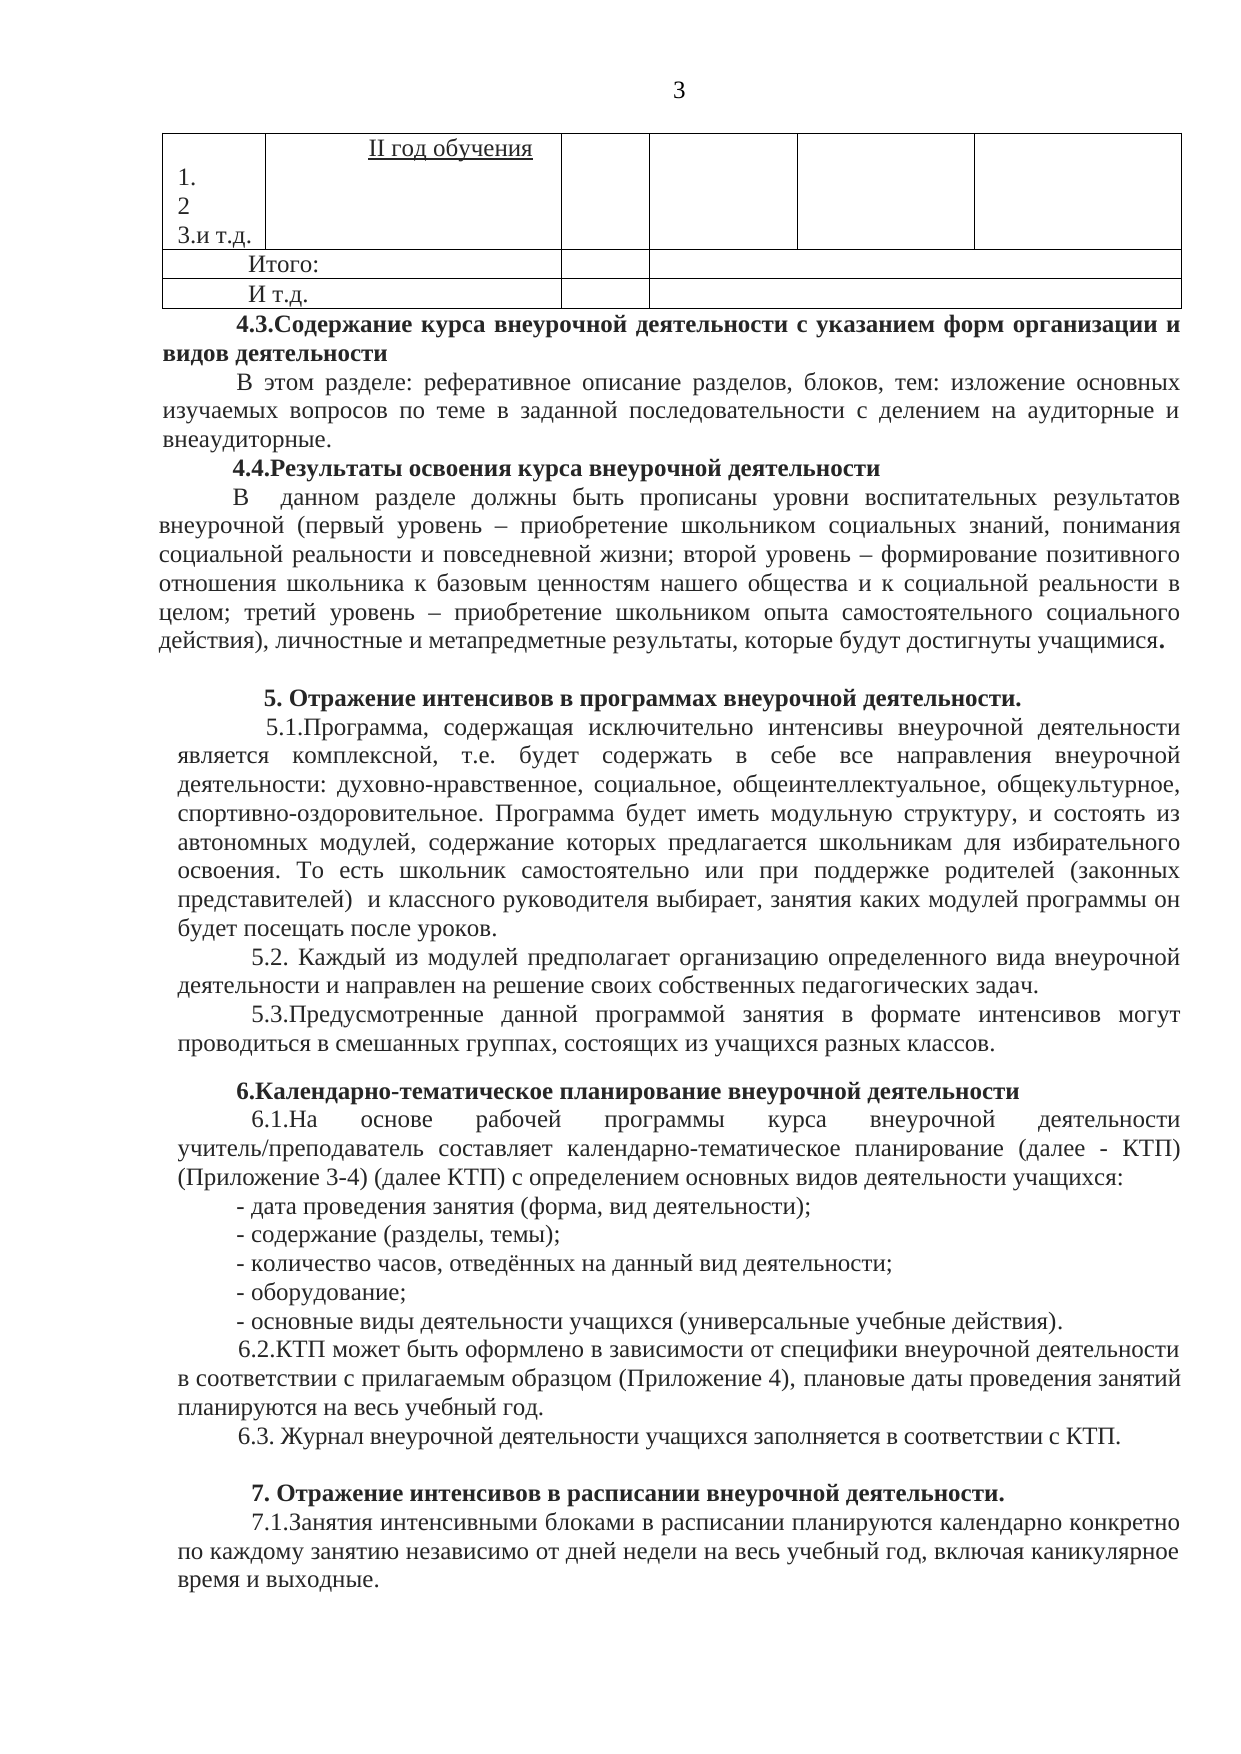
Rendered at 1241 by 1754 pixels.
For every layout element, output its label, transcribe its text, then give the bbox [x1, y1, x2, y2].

table_cell Итого: [163, 250, 561, 278]
text 5.1.Программа, содержащая исключительно интенсивы внеурочной деятельности является комплексной, т.е. будет содержать в себе все направления внеурочной деятельности: духовно-нравственное, социальное, общеинтеллектуальное, общекультурное, спортивно-оздоровительное. Программа будет иметь модульную структуру, и состоять из автономных модулей, содержание которых предлагается школьникам для избирательного освоения. То есть школьник самостоятельно или при поддержке родителей (законных представителей) и классного руководителя выбирает, занятия каких модулей программы он будет посещать после уроков. [177, 712, 1181, 942]
table_cell 1. 2 3.и т.д. [163, 134, 265, 248]
text 6.1.На основе рабочей программы курса внеурочной деятельности учитель/преподаватель составляет календарно-тематическое планирование (далее - КТП) (Приложение 3-4) (далее КТП) с определением основных видов деятельности учащихся: [177, 1104, 1181, 1191]
text - количество часов, отведённых на данный вид деятельности; [177, 1248, 1181, 1277]
table_cell [798, 134, 974, 248]
table_cell [562, 279, 649, 308]
text 5. Отражение интенсивов в программах внеурочной деятельности. [177, 683, 1181, 712]
text 6.3. Журнал внеурочной деятельности учащихся заполняется в соответствии с КТП. [177, 1421, 1181, 1449]
text - оборудование; [177, 1277, 1181, 1306]
table_cell [650, 250, 1181, 278]
text В этом разделе: реферативное описание разделов, блоков, тем: изложение основных изучаемых вопросов по теме в заданной последовательности с делением на аудиторные и внеаудиторные. [162, 367, 1181, 453]
text В данном разделе должны быть прописаны уровни воспитательных результатов внеурочной (первый уровень – приобретение школьником социальных знаний, понимания социальной реальности и повседневной жизни; второй уровень – формирование позитивного отношения школьника к базовым ценностям нашего общества и к социальной реальности в целом; третий уровень – приобретение школьником опыта самостоятельного социального действия), личностные и метапредметные результаты, которые будут достигнуты учащимися. [158, 482, 1181, 654]
text 5.2. Каждый из модулей предполагает организацию определенного вида внеурочной деятельности и направлен на решение своих собственных педагогических задач. [177, 942, 1181, 999]
text - основные виды деятельности учащихся (универсальные учебные действия). 6.2.КТП может быть оформлено в зависимости от специфики внеурочной деятельности в соответствии с прилагаемым образцом (Приложение 4), плановые даты проведения занятий планируются на весь учебный год. [177, 1306, 1181, 1421]
text 7.1.Занятия интенсивными блоками в расписании планируются календарно конкретно по каждому занятию независимо от дней недели на весь учебный год, включая каникулярное время и выходные. [177, 1507, 1181, 1593]
text - содержание (разделы, темы); [177, 1219, 1181, 1248]
table_cell [562, 250, 649, 278]
table_cell [562, 134, 649, 248]
table_cell [650, 279, 1181, 308]
table_cell II год обучения [266, 134, 561, 248]
text 4.3.Содержание курса внеурочной деятельности с указанием форм организации и видов деятельности [162, 309, 1181, 367]
text 6.Календарно-тематическое планирование внеурочной деятельности [177, 1076, 1181, 1104]
text 4.4.Результаты освоения курса внеурочной деятельности [158, 453, 1181, 482]
table_cell И т.д. [163, 279, 561, 308]
text 5.3.Предусмотренные данной программой занятия в формате интенсивов могут проводиться в смешанных группах, состоящих из учащихся разных классов. [177, 999, 1181, 1057]
table_cell [650, 134, 797, 248]
text - дата проведения занятия (форма, вид деятельности); [177, 1191, 1181, 1219]
table_cell [975, 134, 1181, 248]
text 7. Отражение интенсивов в расписании внеурочной деятельности. [177, 1478, 1181, 1507]
